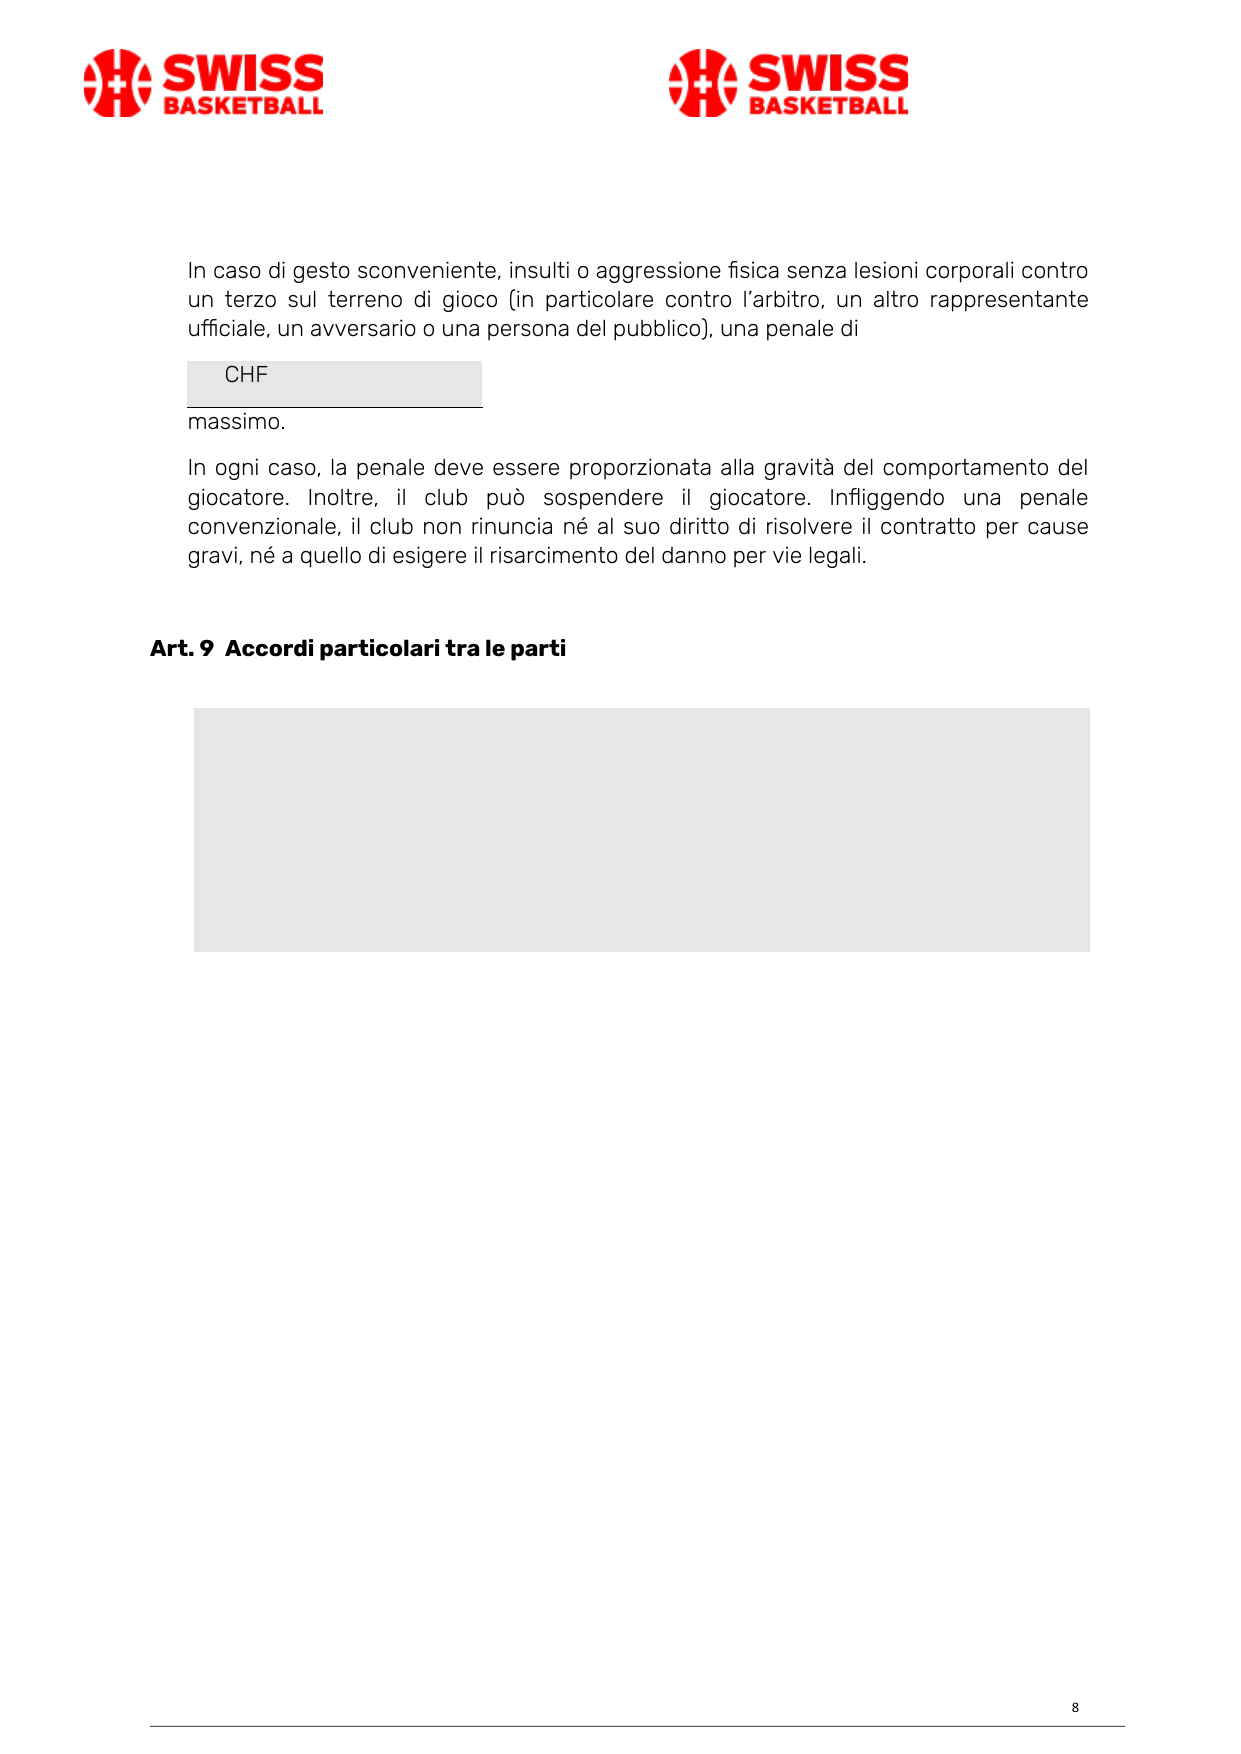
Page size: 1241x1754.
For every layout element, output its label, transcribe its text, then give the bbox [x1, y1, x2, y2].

list Accordi particolari tra le parti [150, 635, 1090, 662]
table_header [194, 708, 1090, 952]
text In caso di gesto sconveniente, insulti o aggressione fisica senza lesioni corporali contro un terzo sul terreno di gioco (in particolare contro l’arbitro, un altro rappresentante ufficiale, un avversario o una persona del pubblico), una penale di [187, 257, 1090, 343]
table_header CHF [187, 361, 482, 407]
text massimo. [187, 408, 1090, 436]
text In ogni caso, la penale deve essere proporzionata alla gravità del comportamento del giocatore. Inoltre, il club può sospendere il giocatore. Infliggendo una penale convenzionale, il club non rinuncia né al suo diritto di risolvere il contratto per cause gravi, né a quello di esigere il risarcimento del danno per vie legali. [187, 454, 1090, 569]
